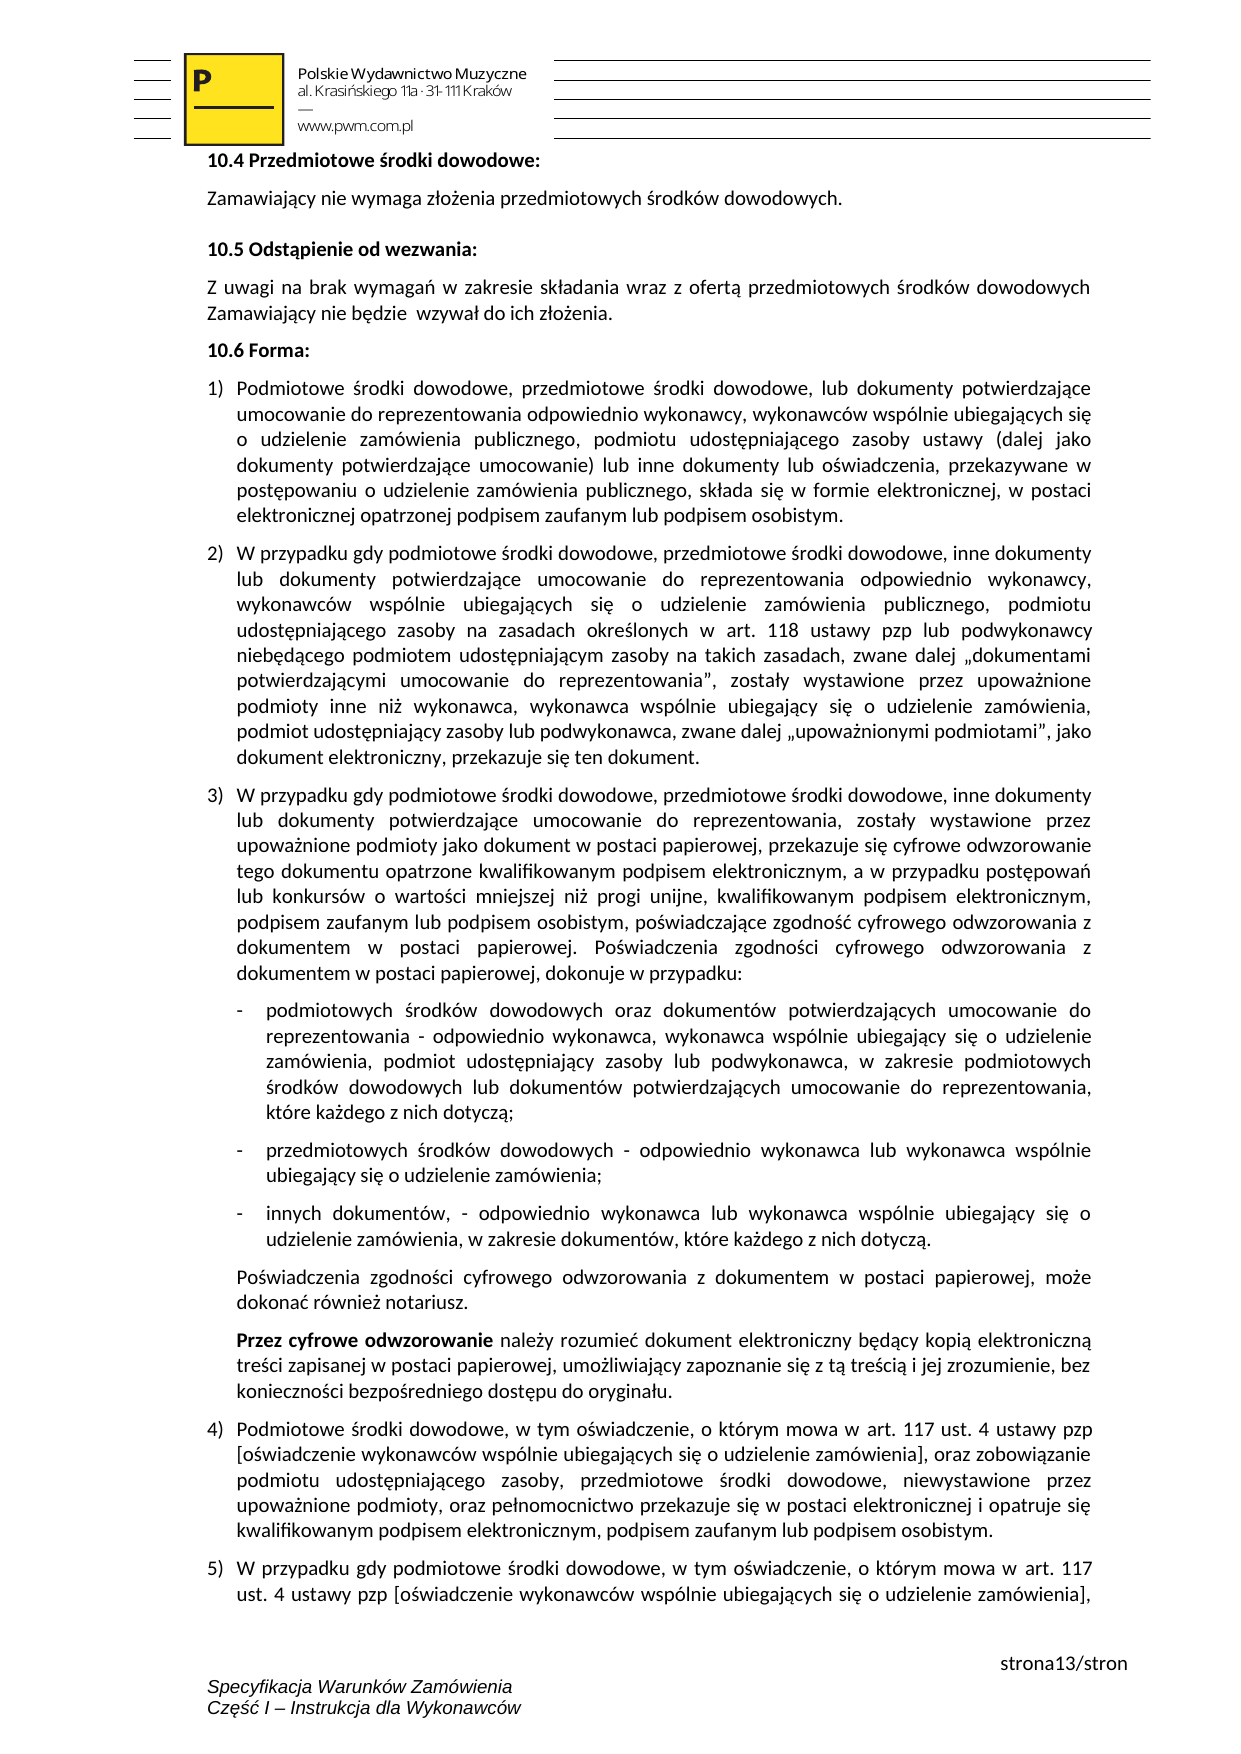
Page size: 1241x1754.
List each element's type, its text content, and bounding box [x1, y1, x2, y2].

text Zamawiający nie wymaga złożenia przedmiotowych środków dowodowych. [207, 186, 1093, 211]
list Przez cyfrowe odwzorowanie należy rozumieć dokument elektroniczny będący kopią elektroniczną treści zapisanej w postaci papierowej, umożliwiający zapoznanie się z tą treścią i jej zrozumienie, bez konieczności bezpośredniego dostępu do oryginału. [236, 1327, 1093, 1403]
list Podmiotowe środki dowodowe, w tym oświadczenie, o którym mowa w art. 117 ust. 4 ustawy pzp [oświadczenie wykonawców wspólnie ubiegających się o udzielenie zamówienia], oraz zobowiązanie podmiotu udostępniającego zasoby, przedmiotowe środki dowodowe, niewystawione przez upoważnione podmioty, oraz pełnomocnictwo przekazuje się w postaci elektronicznej i opatruje się kwalifikowanym podpisem elektronicznym, podpisem zaufanym lub podpisem osobistym. [207, 1416, 1093, 1543]
subtitle 10.6 Forma: [207, 338, 1093, 363]
subtitle 10.5 Odstąpienie od wezwania: [207, 236, 1093, 262]
list - innych dokumentów, - odpowiednio wykonawca lub wykonawca wspólnie ubiegający się o udzielenie zamówienia, w zakresie dokumentów, które każdego z nich dotyczą. [236, 1201, 1093, 1251]
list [207, 1556, 1093, 1606]
list Poświadczenia zgodności cyfrowego odwzorowania z dokumentem w postaci papierowej, może dokonać również notariusz. [236, 1264, 1093, 1315]
list W przypadku gdy podmiotowe środki dowodowe, przedmiotowe środki dowodowe, inne dokumenty lub dokumenty potwierdzające umocowanie do reprezentowania odpowiednio wykonawcy, wykonawców wspólnie ubiegających się o udzielenie zamówienia publicznego, podmiotu udostępniającego zasoby na zasadach określonych w art. 118 ustawy pzp lub podwykonawcy niebędącego podmiotem udostępniającym zasoby na takich zasadach, zwane dalej „dokumentami potwierdzającymi umocowanie do reprezentowania”, zostały wystawione przez upoważnione podmioty inne niż wykonawca, wykonawca wspólnie ubiegający się o udzielenie zamówienia, podmiot udostępniający zasoby lub podwykonawca, zwane dalej „upoważnionymi podmiotami”, jako dokument elektroniczny, przekazuje się ten dokument. [207, 541, 1093, 769]
list - przedmiotowych środków dowodowych - odpowiednio wykonawca lub wykonawca wspólnie ubiegający się o udzielenie zamówienia; [236, 1137, 1093, 1188]
list - podmiotowych środków dowodowych oraz dokumentów potwierdzających umocowanie do reprezentowania - odpowiednio wykonawca, wykonawca wspólnie ubiegający się o udzielenie zamówienia, podmiot udostępniający zasoby lub podwykonawca, w zakresie podmiotowych środków dowodowych lub dokumentów potwierdzających umocowanie do reprezentowania, które każdego z nich dotyczą; [236, 998, 1093, 1125]
text Z uwagi na brak wymagań w zakresie składania wraz z ofertą przedmiotowych środków dowodowych Zamawiający nie będzie wzywał do ich złożenia. [207, 274, 1093, 325]
list W przypadku gdy podmiotowe środki dowodowe, przedmiotowe środki dowodowe, inne dokumenty lub dokumenty potwierdzające umocowanie do reprezentowania, zostały wystawione przez upoważnione podmioty jako dokument w postaci papierowej, przekazuje się cyfrowe odwzorowanie tego dokumentu opatrzone kwalifikowanym podpisem elektronicznym, a w przypadku postępowań lub konkursów o wartości mniejszej niż progi unijne, kwalifikowanym podpisem elektronicznym, podpisem zaufanym lub podpisem osobistym, poświadczające zgodność cyfrowego odwzorowania z dokumentem w postaci papierowej. Poświadczenia zgodności cyfrowego odwzorowania z dokumentem w postaci papierowej, dokonuje w przypadku: [207, 782, 1093, 985]
list Podmiotowe środki dowodowe, przedmiotowe środki dowodowe, lub dokumenty potwierdzające umocowanie do reprezentowania odpowiednio wykonawcy, wykonawców wspólnie ubiegających się o udzielenie zamówienia publicznego, podmiotu udostępniającego zasoby ustawy (dalej jako dokumenty potwierdzające umocowanie) lub inne dokumenty lub oświadczenia, przekazywane w postępowaniu o udzielenie zamówienia publicznego, składa się w formie elektronicznej, w postaci elektronicznej opatrzonej podpisem zaufanym lub podpisem osobistym. [207, 376, 1093, 528]
subtitle 10.4 Przedmiotowe środki dowodowe: [207, 148, 1093, 173]
